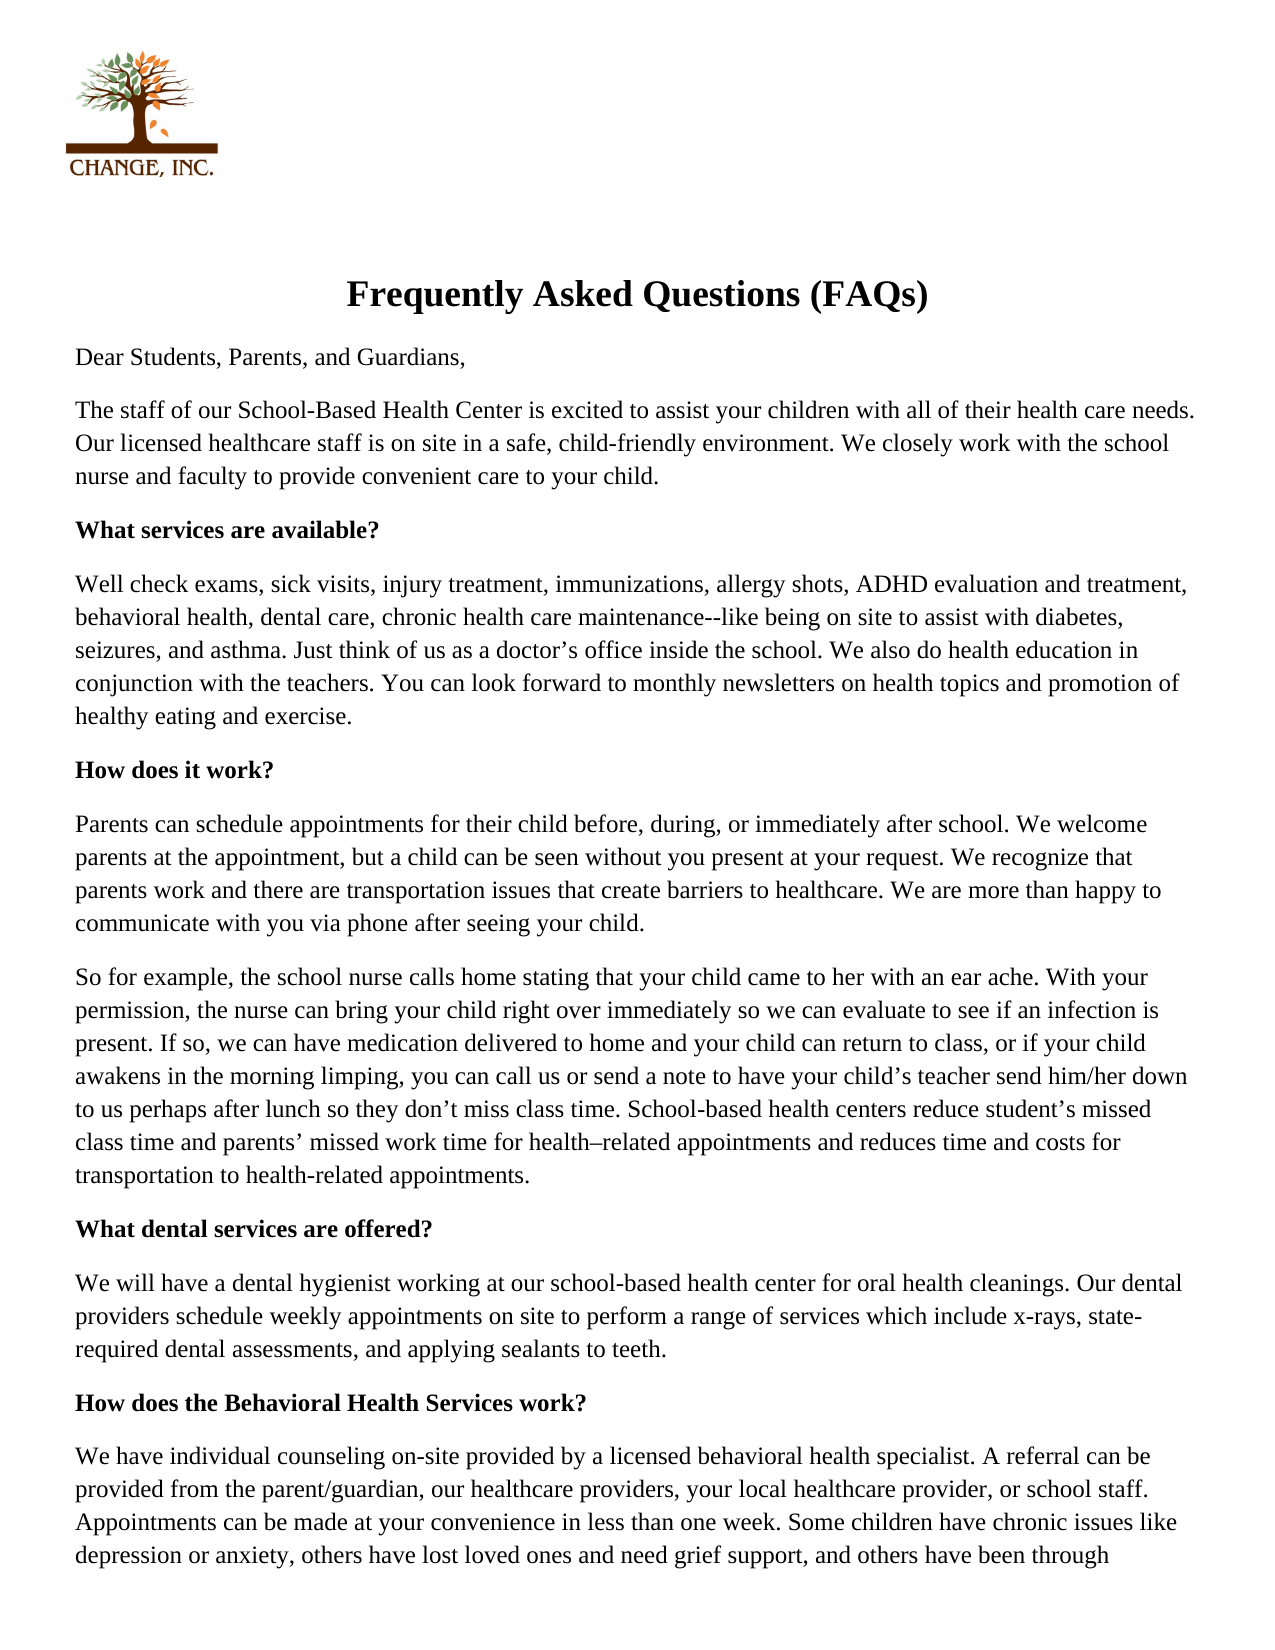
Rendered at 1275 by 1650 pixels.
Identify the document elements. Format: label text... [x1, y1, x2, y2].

text So for example, the school nurse calls home stating that your child came to her with an ear ache. With your permission, the nurse can bring your child right over immediately so we can evaluate to see if an infection is present. If so, we can have medication delivered to home and your child can return to class, or if your child awakens in the morning limping, you can call us or send a note to have your child’s teacher send him/her down to us perhaps after lunch so they don’t miss class time. School-based health centers reduce student’s missed class time and parents’ missed work time for health–related appointments and reduces time and costs for transportation to health-related appointments. [75, 962, 1200, 1189]
text Well check exams, sick visits, injury treatment, immunizations, allergy shots, ADHD evaluation and treatment, behavioral health, dental care, chronic health care maintenance--like being on site to assist with diabetes, seizures, and asthma. Just think of us as a doctor’s office inside the school. We also do health education in conjunction with the teachers. You can look forward to monthly newsletters on health topics and promotion of healthy eating and exercise. [75, 569, 1200, 730]
text Dear Students, Parents, and Guardians, [75, 342, 1200, 370]
text What services are available? [75, 515, 1200, 544]
text The staff of our School-Based Health Center is excited to assist your children with all of their health care needs. Our licensed healthcare staff is on site in a safe, child-friendly environment. We closely work with the school nurse and faculty to provide convenient care to your child. [75, 395, 1200, 490]
text How does it work? [75, 755, 1200, 784]
text We will have a dental hygienist working at our school-based health center for oral health cleanings. Our dental providers schedule weekly appointments on site to perform a range of services which include x-rays, state-required dental assessments, and applying sealants to teeth. [75, 1268, 1200, 1362]
text Parents can schedule appointments for their child before, during, or immediately after school. We welcome parents at the appointment, but a child can be seen without you present at your request. We recognize that parents work and there are transportation issues that create barriers to healthcare. We are more than happy to communicate with you via phone after seeing your child. [75, 809, 1200, 937]
text What dental services are offered? [75, 1214, 1200, 1243]
picture [56, 47, 226, 177]
text Frequently Asked Questions (FAQs) [75, 271, 1200, 314]
text How does the Behavioral Health Services work? [75, 1388, 1200, 1416]
